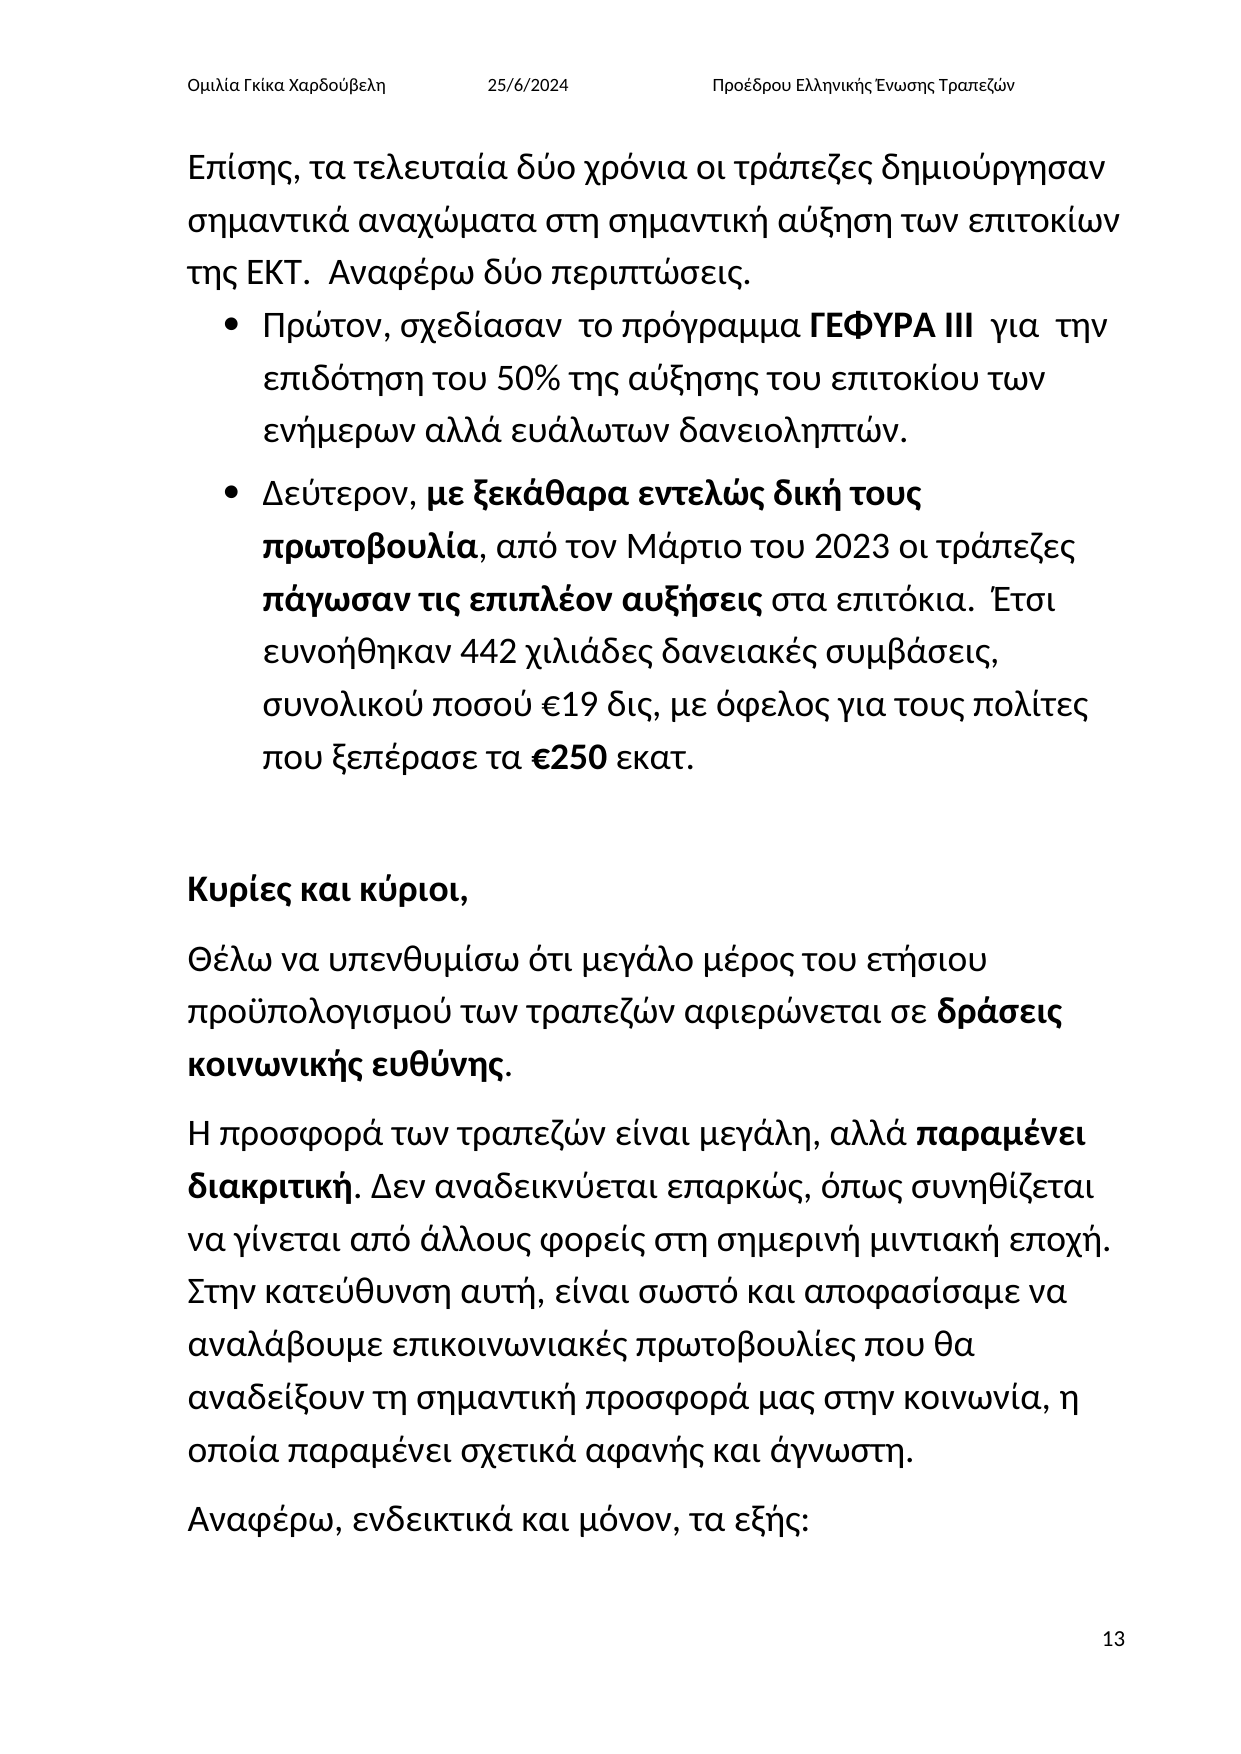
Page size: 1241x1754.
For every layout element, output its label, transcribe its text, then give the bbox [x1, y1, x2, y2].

list Πρώτον, σχεδίασαν το πρόγραμμα ΓΕΦΥΡΑ ΙΙΙ για την επιδότηση του 50% της αύξησης του επιτοκίου των ενήμερων αλλά ευάλωτων δανειοληπτών. [225, 301, 1125, 452]
text Κυρίες και κύριοι, [187, 865, 1125, 911]
text Επίσης, τα τελευταία δύο χρόνια οι τράπεζες δημιούργησαν σημαντικά αναχώματα στη σημαντική αύξηση των επιτοκίων της ΕΚΤ. Αναφέρω δύο περιπτώσεις. [187, 143, 1125, 294]
text Θέλω να υπενθυμίσω ότι μεγάλο μέρος του ετήσιου προϋπολογισμού των τραπεζών αφιερώνεται σε δράσεις κοινωνικής ευθύνης. [187, 934, 1125, 1086]
list Δεύτερον, με ξεκάθαρα εντελώς δική τους πρωτοβουλία, από τον Μάρτιο του 2023 οι τράπεζες πάγωσαν τις επιπλέον αυξήσεις στα επιτόκια. Έτσι ευνοήθηκαν 442 χιλιάδες δανειακές συμβάσεις, συνολικού ποσού €19 δις, με όφελος για τους πολίτες που ξεπέρασε τα €250 εκατ. [225, 469, 1125, 779]
text Αναφέρω, ενδεικτικά και μόνον, τα εξής: [187, 1495, 1125, 1541]
text Η προσφορά των τραπεζών είναι μεγάλη, αλλά παραμένει διακριτική. Δεν αναδεικνύεται επαρκώς, όπως συνηθίζεται να γίνεται από άλλους φορείς στη σημερινή μιντιακή εποχή. Στην κατεύθυνση αυτή, είναι σωστό και αποφασίσαμε να αναλάβουμε επικοινωνιακές πρωτοβουλίες που θα αναδείξουν τη σημαντική προσφορά μας στην κοινωνία, η οποία παραμένει σχετικά αφανής και άγνωστη. [187, 1109, 1125, 1471]
